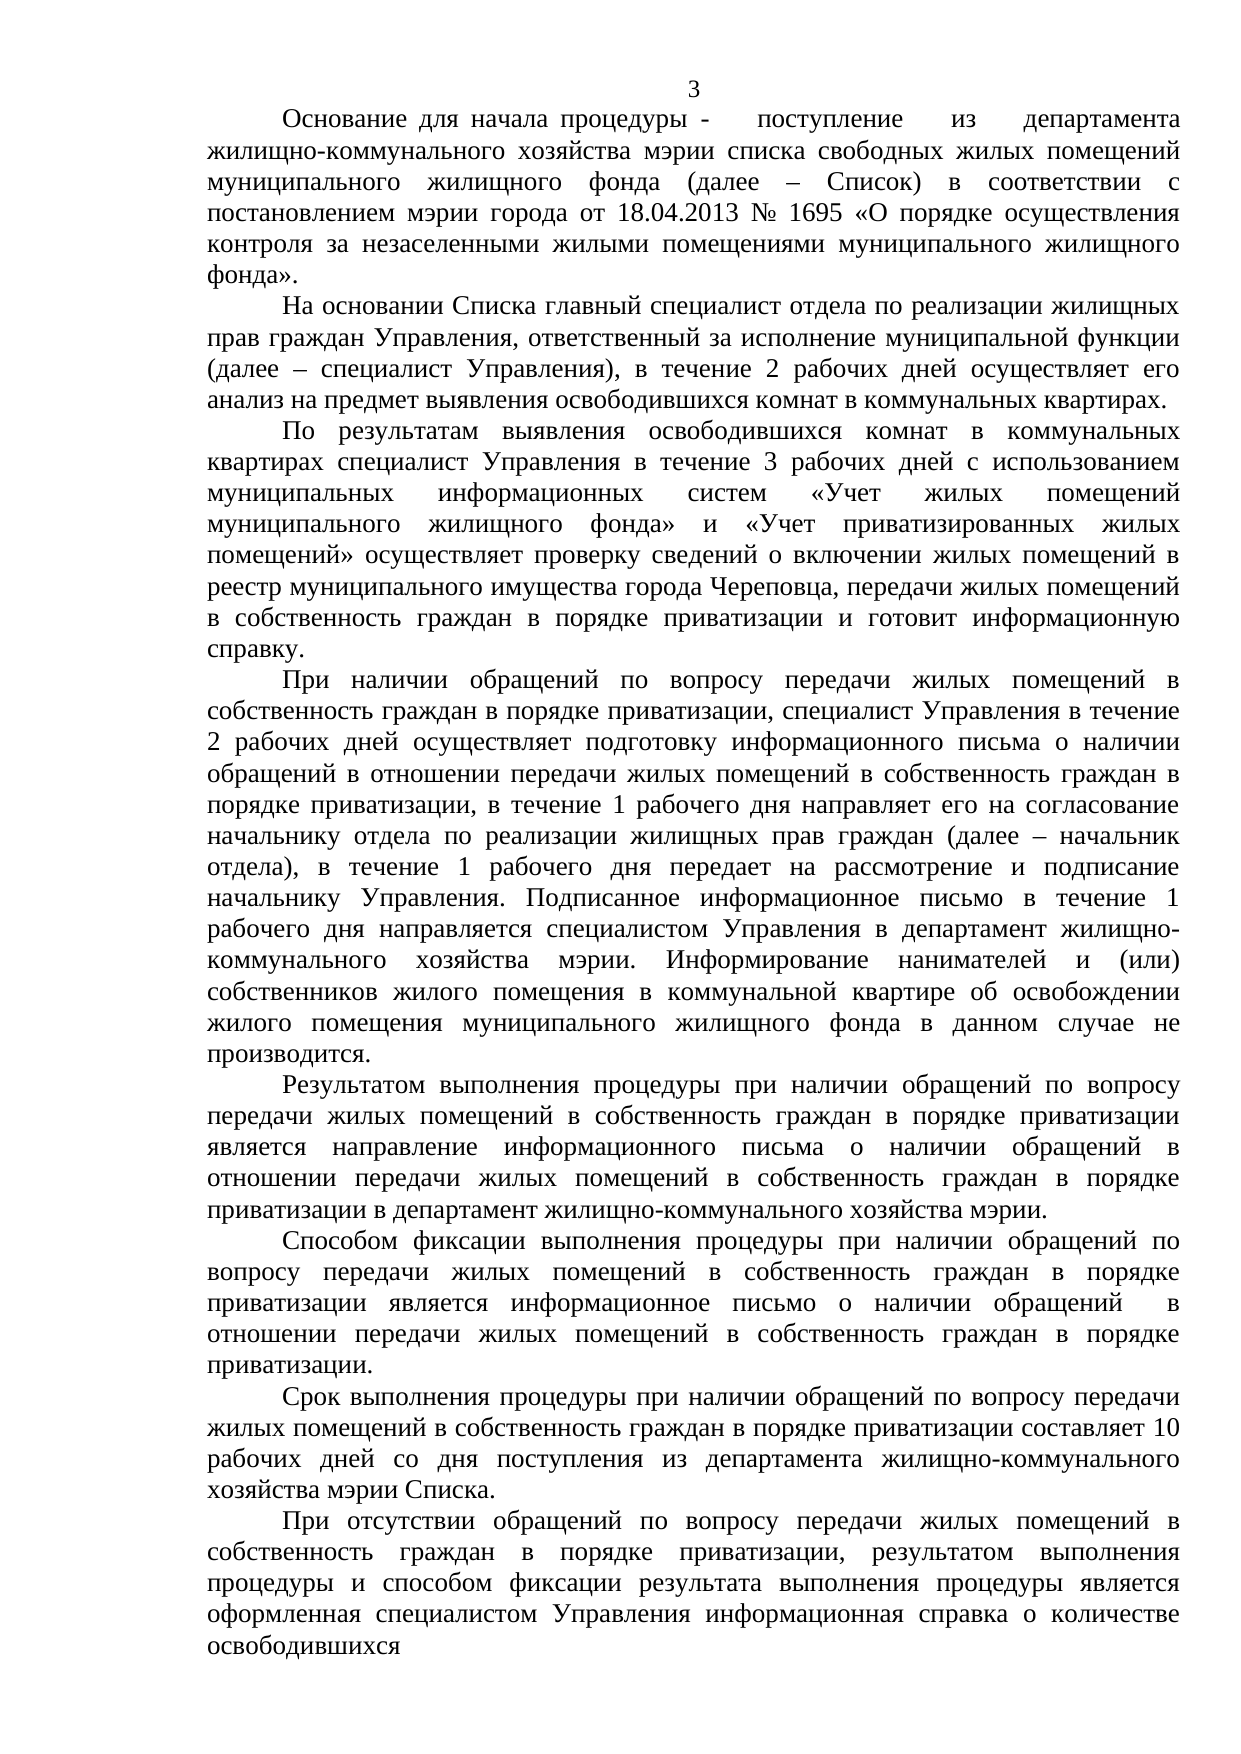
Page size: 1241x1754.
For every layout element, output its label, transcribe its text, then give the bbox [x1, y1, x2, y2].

text На основании Списка главный специалист отдела по реализации жилищных прав граждан Управления, ответственный за исполнение муниципальной функции (далее – специалист Управления), в течение 2 рабочих дней осуществляет его анализ на предмет выявления освободившихся комнат в коммунальных квартирах. [207, 289, 1181, 414]
text Результатом выполнения процедуры при наличии обращений по вопросу передачи жилых помещений в собственность граждан в порядке приватизации является направление информационного письма о наличии обращений в отношении передачи жилых помещений в собственность граждан в порядке приватизации в департамент жилищно-коммунального хозяйства мэрии. [207, 1068, 1181, 1224]
text Основание для начала процедуры - поступление из департамента жилищно-коммунального хозяйства мэрии списка свободных жилых помещений муниципального жилищного фонда (далее – Список) в соответствии с постановлением мэрии города от 18.04.2013 № 1695 «О порядке осуществления контроля за незаселенными жилыми помещениями муниципального жилищного фонда». [207, 103, 1181, 289]
text Срок выполнения процедуры при наличии обращений по вопросу передачи жилых помещений в собственность граждан в порядке приватизации составляет 10 рабочих дней со дня поступления из департамента жилищно-коммунального хозяйства мэрии Списка. [207, 1379, 1181, 1504]
text При отсутствии обращений по вопросу передачи жилых помещений в собственность граждан в порядке приватизации, результатом выполнения процедуры и способом фиксации результата выполнения процедуры является оформленная специалистом Управления информационная справка о количестве освободившихся [207, 1504, 1181, 1660]
text Способом фиксации выполнения процедуры при наличии обращений по вопросу передачи жилых помещений в собственность граждан в порядке приватизации является информационное письмо о наличии обращений в отношении передачи жилых помещений в собственность граждан в порядке приватизации. [207, 1224, 1181, 1379]
text При наличии обращений по вопросу передачи жилых помещений в собственность граждан в порядке приватизации, специалист Управления в течение 2 рабочих дней осуществляет подготовку информационного письма о наличии обращений в отношении передачи жилых помещений в собственность граждан в порядке приватизации, в течение 1 рабочего дня направляет его на согласование начальнику отдела по реализации жилищных прав граждан (далее – начальник отдела), в течение 1 рабочего дня передает на рассмотрение и подписание начальнику Управления. Подписанное информационное письмо в течение 1 рабочего дня направляется специалистом Управления в департамент жилищно-коммунального хозяйства мэрии. Информирование нанимателей и (или) собственников жилого помещения в коммунальной квартире об освобождении жилого помещения муниципального жилищного фонда в данном случае не производится. [207, 663, 1181, 1068]
text По результатам выявления освободившихся комнат в коммунальных квартирах специалист Управления в течение 3 рабочих дней с использованием муниципальных информационных систем «Учет жилых помещений муниципального жилищного фонда» и «Учет приватизированных жилых помещений» осуществляет проверку сведений о включении жилых помещений в реестр муниципального имущества города Череповца, передачи жилых помещений в собственность граждан в порядке приватизации и готовит информационную справку. [207, 414, 1181, 663]
